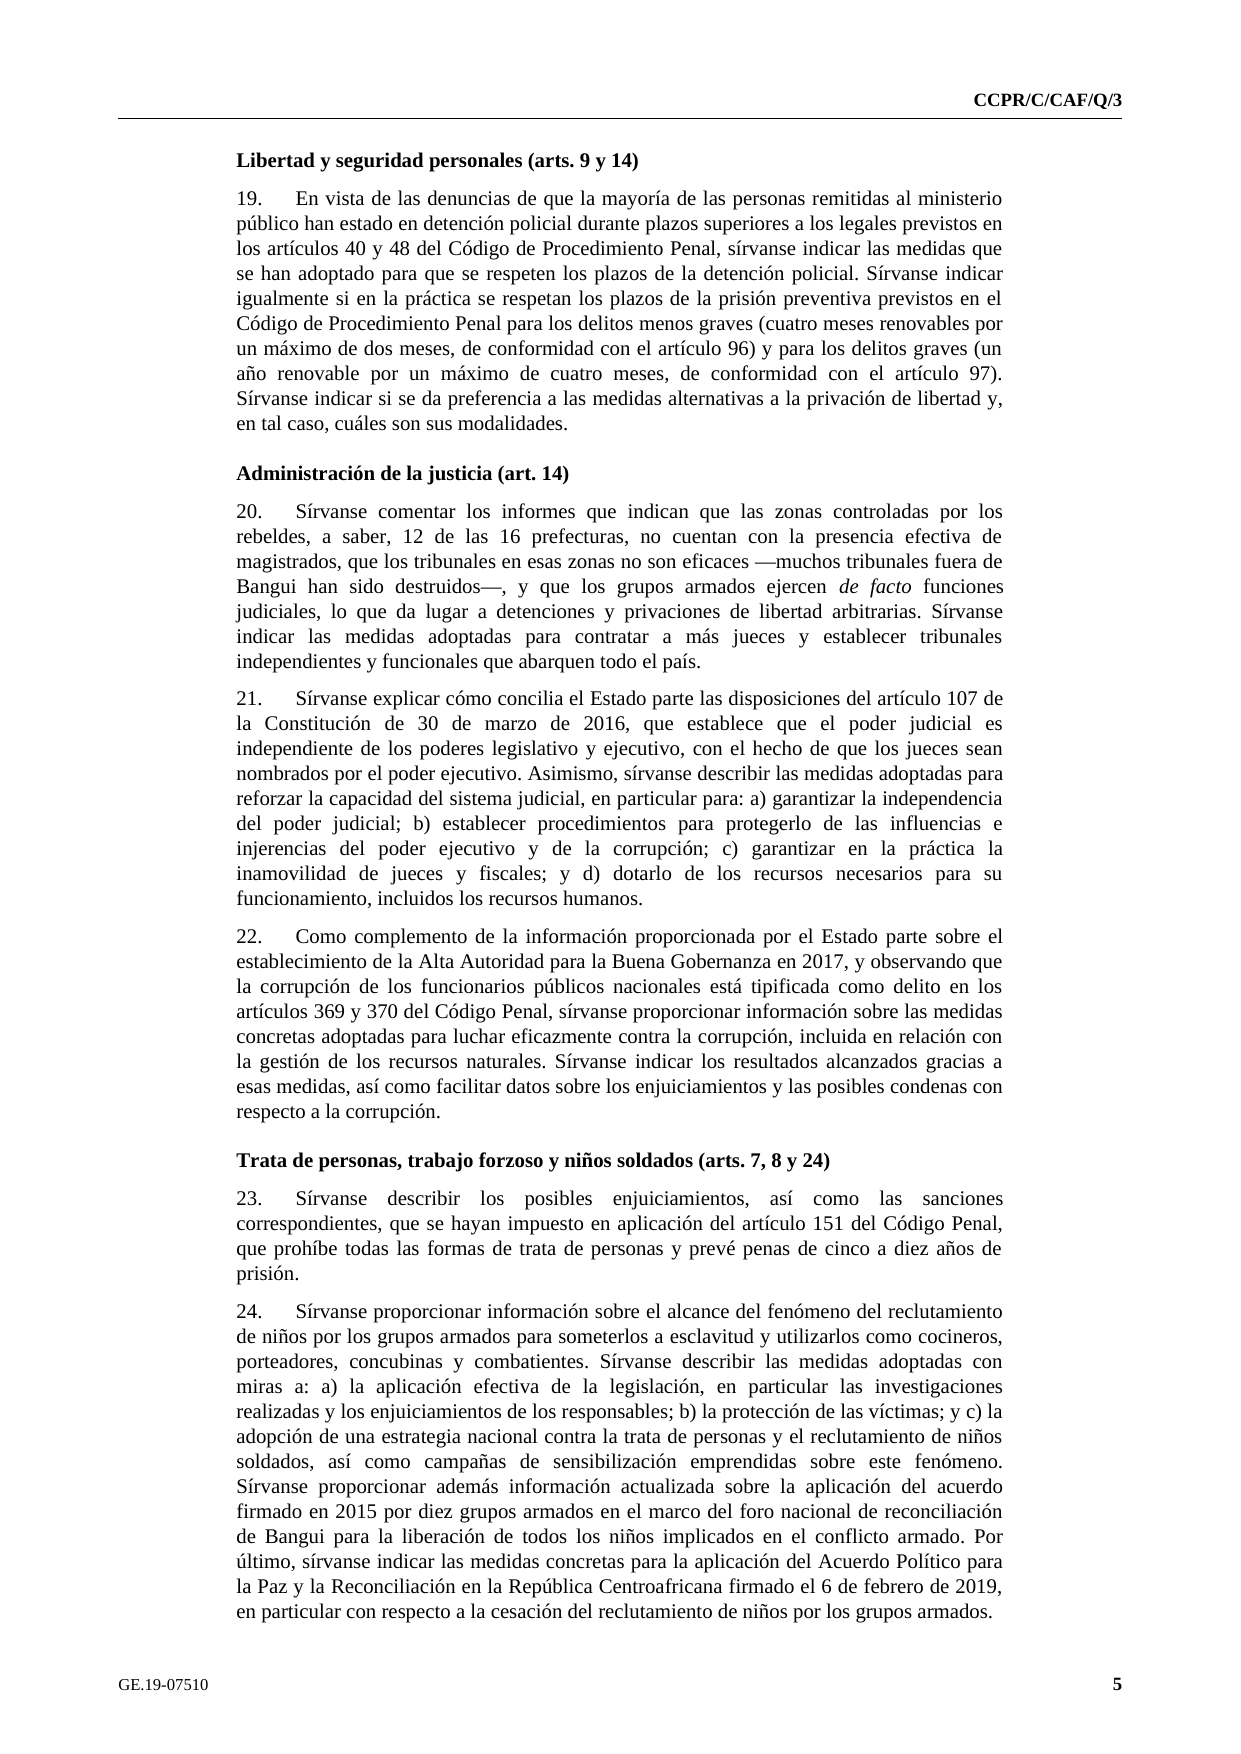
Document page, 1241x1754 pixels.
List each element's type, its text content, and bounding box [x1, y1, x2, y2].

text 21. Sírvanse explicar cómo concilia el Estado parte las disposiciones del artículo 107 de la Constitución de 30 de marzo de 2016, que establece que el poder judicial es independiente de los poderes legislativo y ejecutivo, con el hecho de que los jueces sean nombrados por el poder ejecutivo. Asimismo, sírvanse describir las medidas adoptadas para reforzar la capacidad del sistema judicial, en particular para: a) garantizar la independencia del poder judicial; b) establecer procedimientos para protegerlo de las influencias e injerencias del poder ejecutivo y de la corrupción; c) garantizar en la práctica la inamovilidad de jueces y fiscales; y d) dotarlo de los recursos necesarios para su funcionamiento, incluidos los recursos humanos. [236, 685, 1004, 910]
text Trata de personas, trabajo forzoso y niños soldados (arts. 7, 8 y 24) [118, 1148, 1004, 1173]
text Administración de la justicia (art. 14) [118, 460, 1004, 485]
text 24. Sírvanse proporcionar información sobre el alcance del fenómeno del reclutamiento de niños por los grupos armados para someterlos a esclavitud y utilizarlos como cocineros, porteadores, concubinas y combatientes. Sírvanse describir las medidas adoptadas con miras a: a) la aplicación efectiva de la legislación, en particular las investigaciones realizadas y los enjuiciamientos de los responsables; b) la protección de las víctimas; y c) la adopción de una estrategia nacional contra la trata de personas y el reclutamiento de niños soldados, así como campañas de sensibilización emprendidas sobre este fenómeno. Sírvanse proporcionar además información actualizada sobre la aplicación del acuerdo firmado en 2015 por diez grupos armados en el marco del foro nacional de reconciliación de Bangui para la liberación de todos los niños implicados en el conflicto armado. Por último, sírvanse indicar las medidas concretas para la aplicación del Acuerdo Político para la Paz y la Reconciliación en la República Centroafricana firmado el 6 de febrero de 2019, en particular con respecto a la cesación del reclutamiento de niños por los grupos armados. [236, 1298, 1004, 1623]
text 19. En vista de las denuncias de que la mayoría de las personas remitidas al ministerio público han estado en detención policial durante plazos superiores a los legales previstos en los artículos 40 y 48 del Código de Procedimiento Penal, sírvanse indicar las medidas que se han adoptado para que se respeten los plazos de la detención policial. Sírvanse indicar igualmente si en la práctica se respetan los plazos de la prisión preventiva previstos en el Código de Procedimiento Penal para los delitos menos graves (cuatro meses renovables por un máximo de dos meses, de conformidad con el artículo 96) y para los delitos graves (un año renovable por un máximo de cuatro meses, de conformidad con el artículo 97). Sírvanse indicar si se da preferencia a las medidas alternativas a la privación de libertad y, en tal caso, cuáles son sus modalidades. [236, 185, 1004, 435]
text 23. Sírvanse describir los posibles enjuiciamientos, así como las sanciones correspondientes, que se hayan impuesto en aplicación del artículo 151 del Código Penal, que prohíbe todas las formas de trata de personas y prevé penas de cinco a diez años de prisión. [236, 1185, 1004, 1285]
text 20. Sírvanse comentar los informes que indican que las zonas controladas por los rebeldes, a saber, 12 de las 16 prefecturas, no cuentan con la presencia efectiva de magistrados, que los tribunales en esas zonas no son eficaces —muchos tribunales fuera de Bangui han sido destruidos—, y que los grupos armados ejercen de facto funciones judiciales, lo que da lugar a detenciones y privaciones de libertad arbitrarias. Sírvanse indicar las medidas adoptadas para contratar a más jueces y establecer tribunales independientes y funcionales que abarquen todo el país. [236, 498, 1004, 673]
text Libertad y seguridad personales (arts. 9 y 14) [118, 148, 1004, 173]
text 22. Como complemento de la información proporcionada por el Estado parte sobre el establecimiento de la Alta Autoridad para la Buena Gobernanza en 2017, y observando que la corrupción de los funcionarios públicos nacionales está tipificada como delito en los artículos 369 y 370 del Código Penal, sírvanse proporcionar información sobre las medidas concretas adoptadas para luchar eficazmente contra la corrupción, incluida en relación con la gestión de los recursos naturales. Sírvanse indicar los resultados alcanzados gracias a esas medidas, así como facilitar datos sobre los enjuiciamientos y las posibles condenas con respecto a la corrupción. [236, 923, 1004, 1123]
